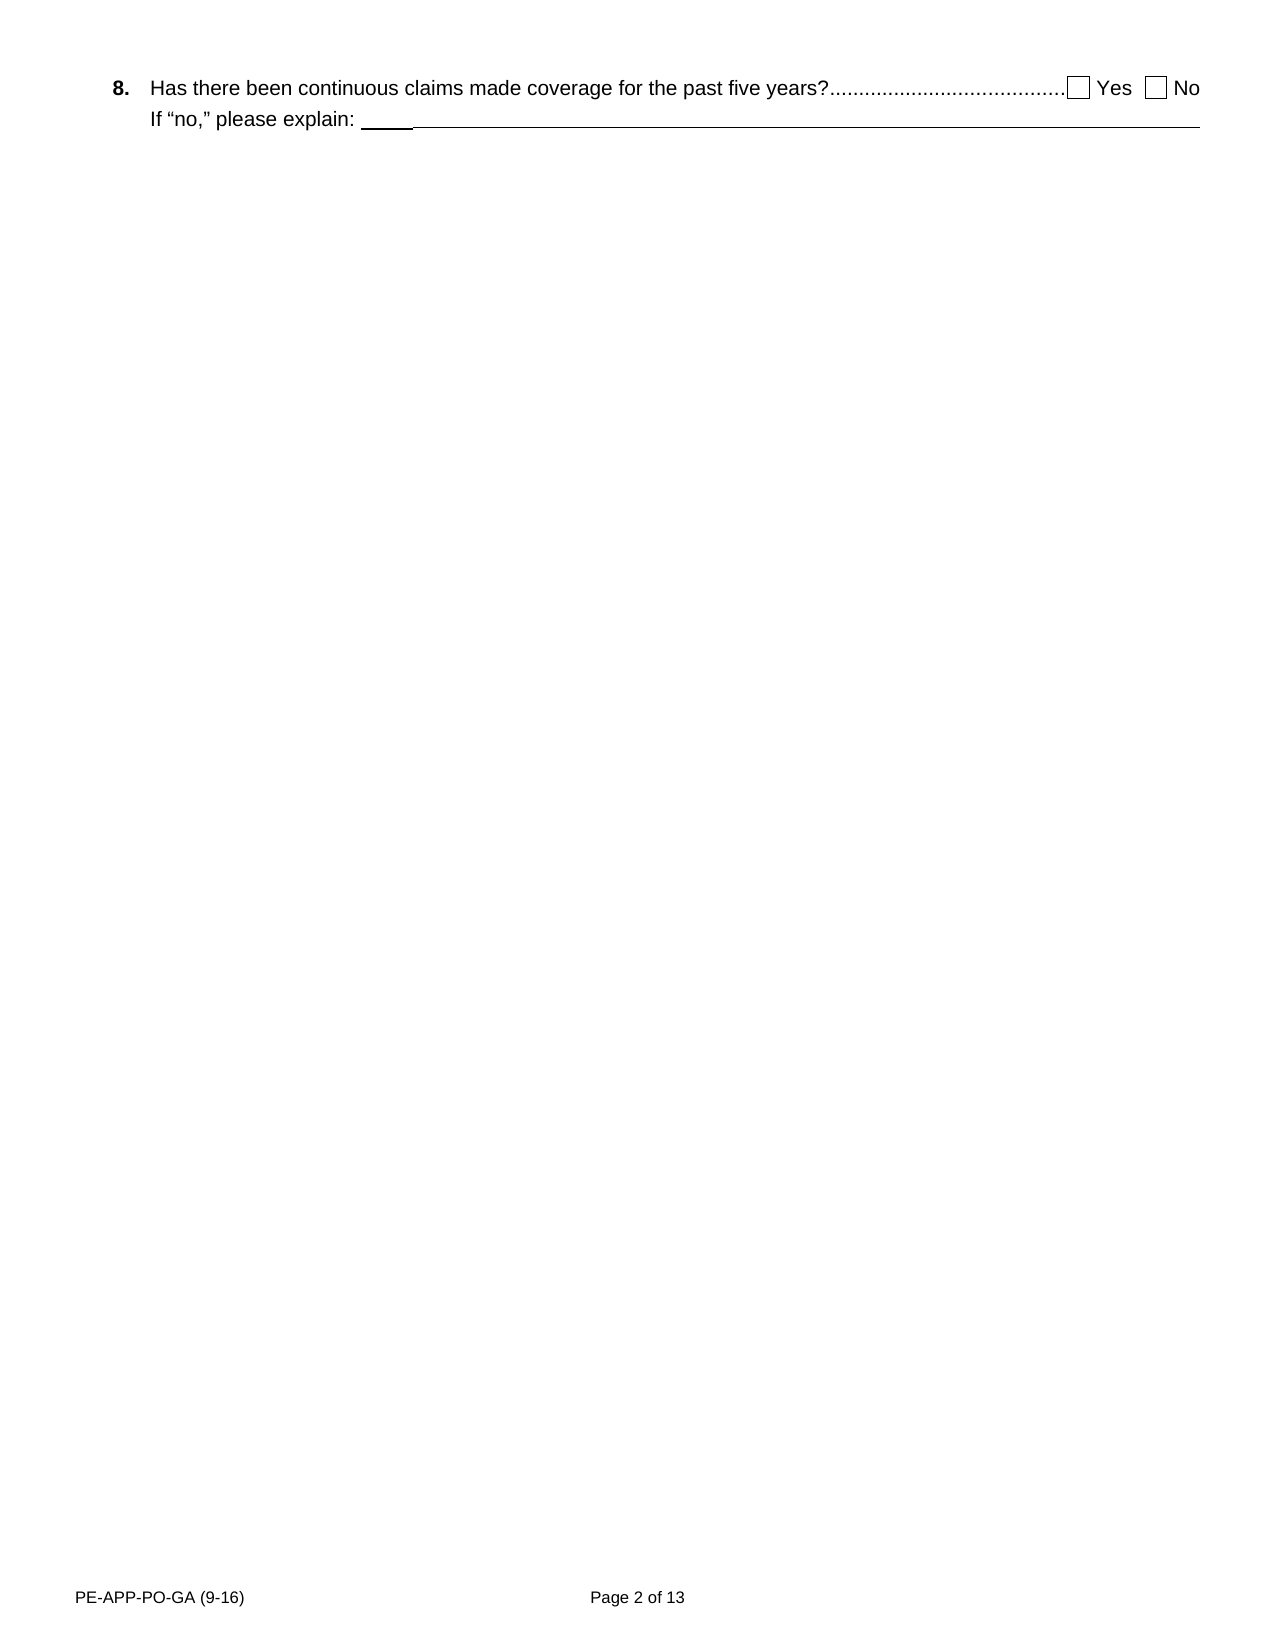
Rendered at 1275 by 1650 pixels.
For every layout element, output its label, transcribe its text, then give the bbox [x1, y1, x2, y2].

text If “no,” please explain: [150, 106, 1200, 131]
text 8. Has there been continuous claims made coverage for the past five years? Yes No [112, 75, 1200, 100]
